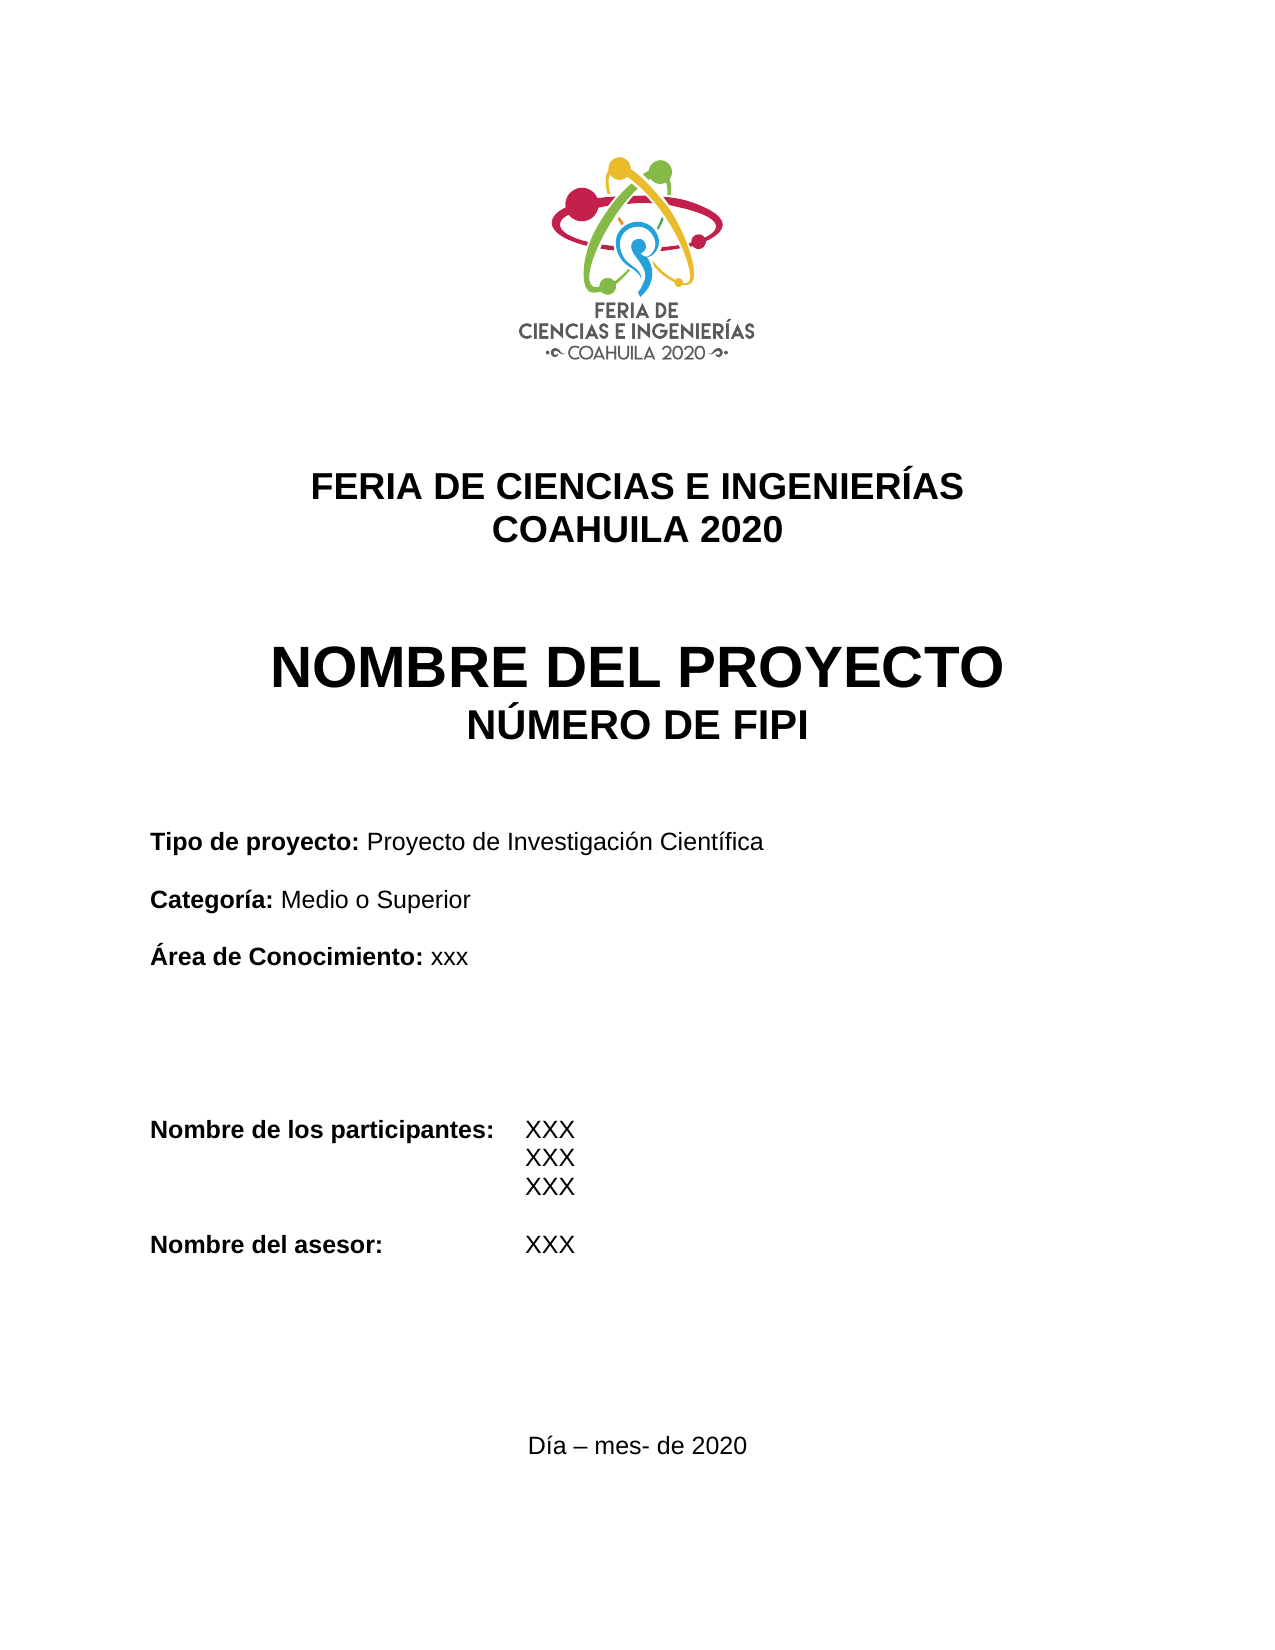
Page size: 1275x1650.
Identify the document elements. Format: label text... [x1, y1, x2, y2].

text Tipo de proyecto: Proyecto de Investigación Científica [150, 827, 1125, 856]
text XXX [150, 1172, 1125, 1201]
text COAHUILA 2020 [150, 507, 1125, 551]
picture [513, 150, 762, 369]
text FERIA DE CIENCIAS E INGENIERÍAS [150, 464, 1125, 507]
text Día – mes- de 2020 [150, 1431, 1125, 1460]
text NÚMERO DE FIPI [150, 700, 1125, 748]
text NOMBRE DEL PROYECTO [150, 633, 1125, 700]
text Nombre de los participantes: XXX [150, 1115, 1125, 1143]
text XXX [150, 1143, 1125, 1172]
text Categoría: Medio o Superior [150, 885, 1125, 913]
text Nombre del asesor: XXX [150, 1230, 1125, 1258]
text Área de Conocimiento: xxx [150, 942, 1125, 971]
